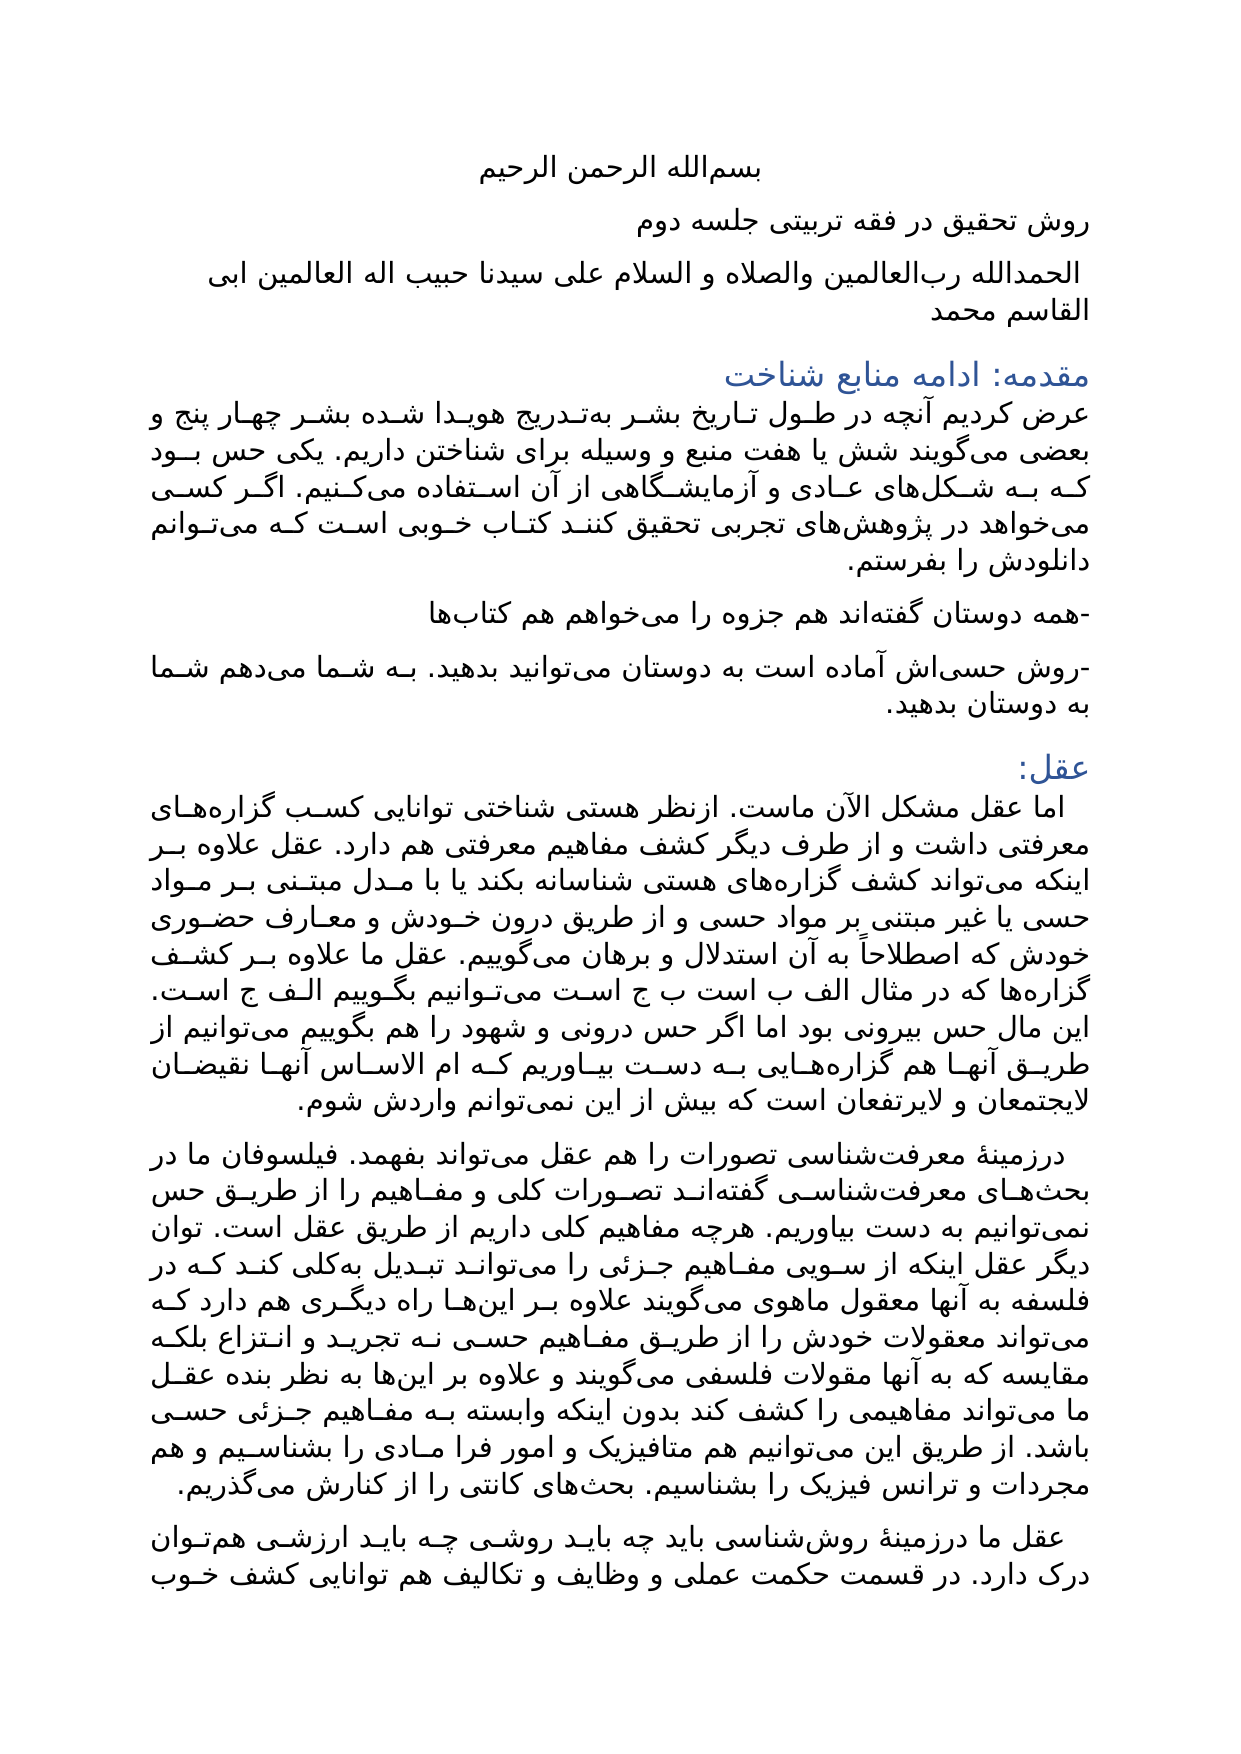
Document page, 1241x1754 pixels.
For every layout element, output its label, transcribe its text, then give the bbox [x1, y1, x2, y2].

text بسم‌الله الرحمن الرحیم [150, 150, 1090, 184]
text عرض کردیم آنچه در طول تاریخ بشر به‌تدریج هویدا شده بشر چهار پنج و بعضی می‌گویند شش یا هفت منبع و وسیله برای شناختن داریم. یکی حس بود که به شکل‌های عادی و آزمایشگاهی از آن استفاده می‌کنیم. اگر کسی می‌خواهد در پژوهش‌های تجربی تحقیق کنند کتاب خوبی است که می‌توانم دانلودش را بفرستم. [150, 397, 1090, 577]
text -همه دوستان گفته‌اند هم جزوه را می‌خواهم هم کتاب‌ها [150, 597, 1090, 631]
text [150, 1520, 1090, 1591]
subtitle عقل: [150, 748, 1090, 787]
text درزمینهٔ معرفت‌شناسی تصورات را هم عقل می‌تواند بفهمد. فیلسوفان ما در بحث‌های معرفت‌شناسی گفته‌اند تصورات کلی و مفاهیم را از طریق حس نمی‌توانیم به دست بیاوریم. هرچه مفاهیم کلی داریم از طریق عقل است. توان دیگر عقل اینکه از سویی مفاهیم جزئی را می‌تواند تبدیل به‌کلی کند که در فلسفه به آنها معقول ماهوی می‌گویند علاوه بر این‌ها راه دیگری هم دارد که می‌تواند معقولات خودش را از طریق مفاهیم حسی نه تجرید و انتزاع بلکه مقایسه که به آنها مقولات فلسفی می‌گویند و علاوه بر این‌ها به نظر بنده عقل ما می‌تواند مفاهیمی را کشف کند بدون اینکه وابسته به مفاهیم جزئی حسی باشد. از طریق این می‌توانیم هم متافیزیک و امور فرا مادی را بشناسیم و هم مجردات و ترانس فیزیک را بشناسیم. بحث‌های کانتی را از کنارش می‌گذریم. [150, 1137, 1090, 1501]
text الحمدالله رب‌العالمین والصلاه و السلام علی سیدنا حبیب اله العالمین ابی القاسم محمد [150, 257, 1090, 327]
text -روش حسی‌اش آماده است به دوستان می‌توانید بدهید. به شما می‌دهم شما به دوستان بدهید. [150, 650, 1090, 721]
text اما عقل مشکل الآن ماست. ازنظر هستی شناختی توانایی کسب گزاره‌های معرفتی داشت و از طرف دیگر کشف مفاهیم معرفتی هم دارد. عقل علاوه بر اینکه می‌تواند کشف گزاره‌های هستی شناسانه بکند یا با مدل مبتنی بر مواد حسی یا غیر مبتنی بر مواد حسی و از طریق درون خودش و معارف حضوری خودش که اصطلاحاً به آن استدلال و برهان می‌گوییم. عقل ما علاوه بر کشف گزاره‌ها که در مثال الف ب است ب ج است می‌توانیم بگوییم الف ج است. این مال حس بیرونی بود اما اگر حس درونی و شهود را هم بگوییم می‌توانیم از طریق آنها هم گزاره‌هایی به دست بیاوریم که ام الاساس آنها نقیضان لایجتمعان و لایرتفعان است که بیش از این نمی‌توانم واردش شوم. [150, 790, 1090, 1118]
text روش تحقیق در فقه تربیتی جلسه دوم [150, 203, 1090, 237]
subtitle مقدمه: ادامه منابع شناخت [150, 355, 1090, 394]
